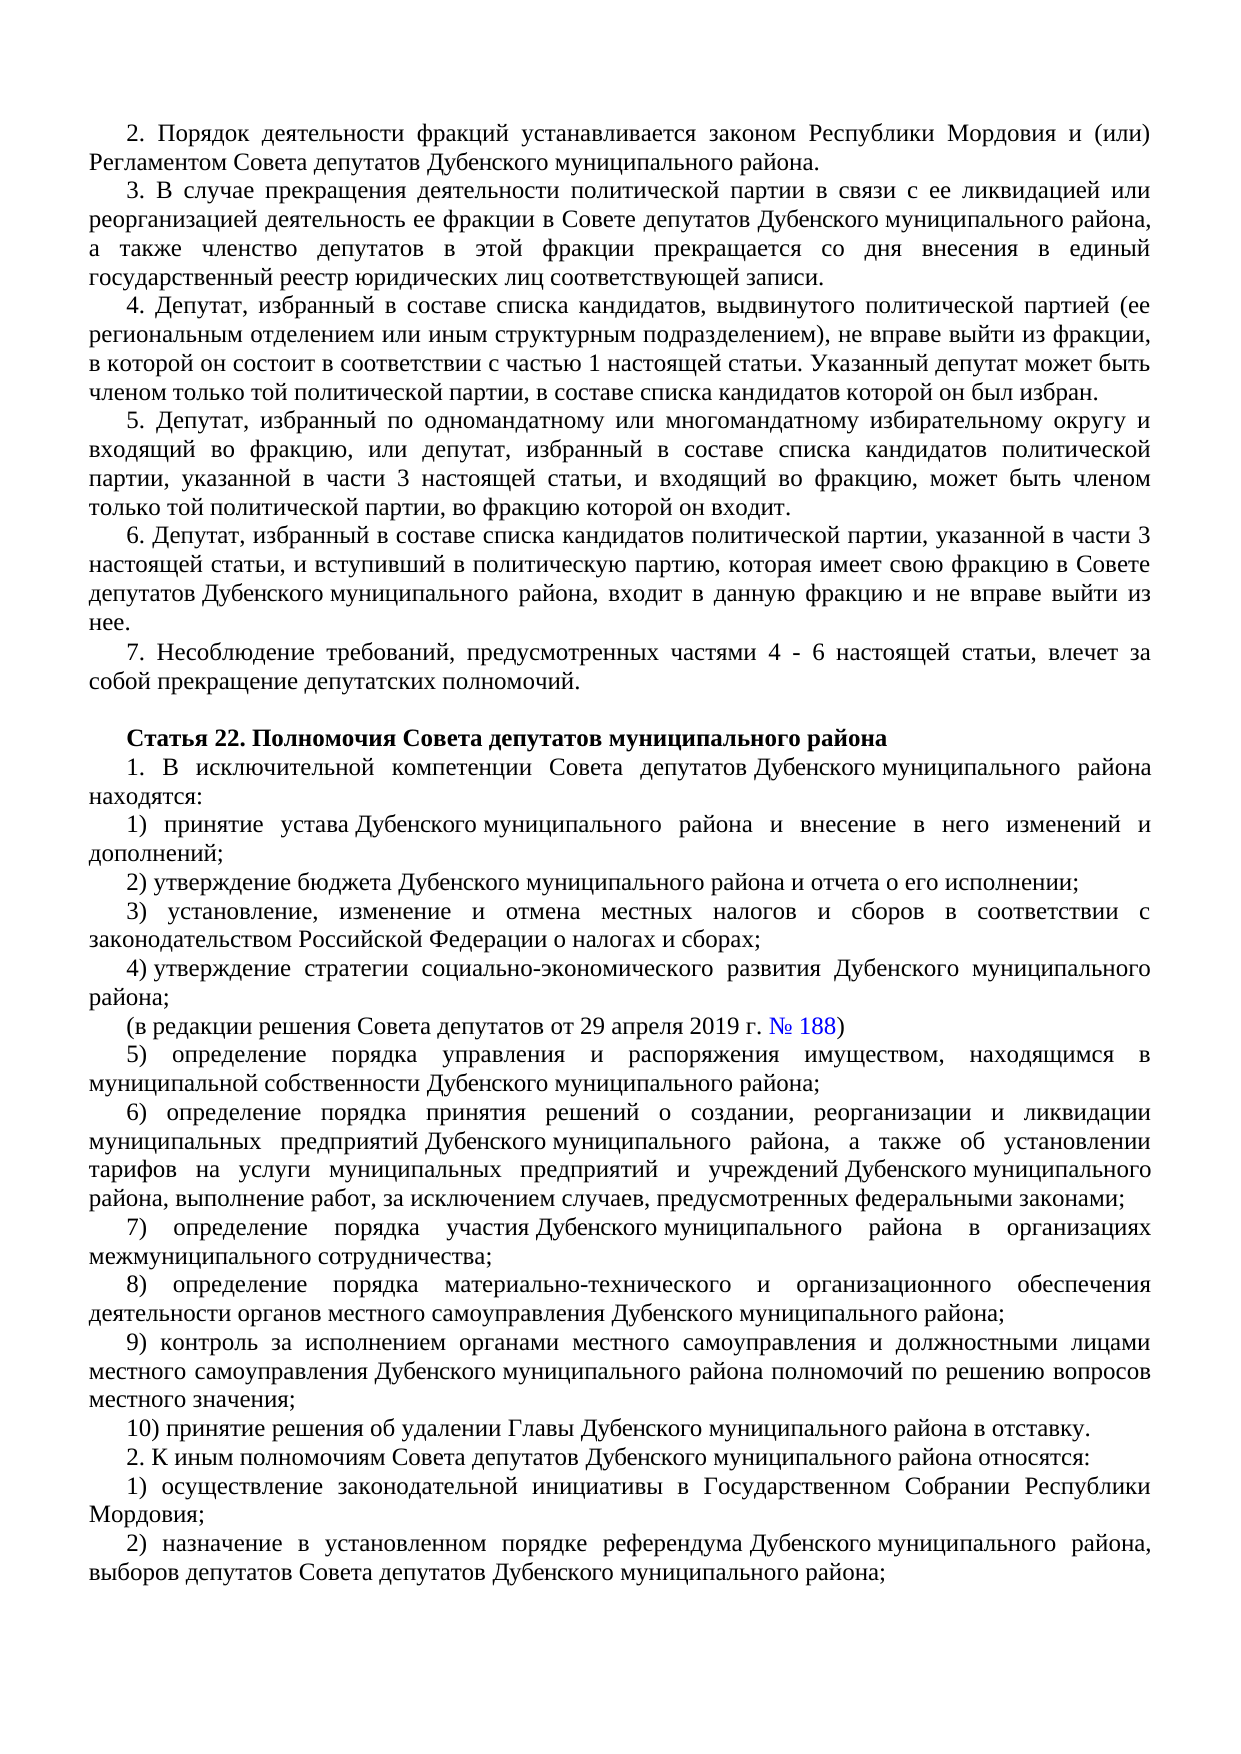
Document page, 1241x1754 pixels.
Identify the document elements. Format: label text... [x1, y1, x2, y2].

text 5. Депутат, избранный по одномандатному или многомандатному избирательному округу и входящий во фракцию, или депутат, избранный в составе списка кандидатов политической партии, указанной в части 3 настоящей статьи, и входящий во фракцию, может быть членом только той политической партии, во фракцию которой он входит. [89, 406, 1152, 521]
text 1) осуществление законодательной инициативы в Государственном Собрании Республики Мордовия; [89, 1471, 1152, 1528]
text 8) определение порядка материально-технического и организационного обеспечения деятельности органов местного самоуправления Дубенского муниципального района; [89, 1269, 1152, 1327]
text 7. Несоблюдение требований, предусмотренных частями 4 - 6 настоящей статьи, влечет за собой прекращение депутатских полномочий. [89, 637, 1152, 694]
text 1. В исключительной компетенции Совета депутатов Дубенского муниципального района находятся: [89, 752, 1152, 809]
text 2. К иным полномочиям Совета депутатов Дубенского муниципального района относятся: [89, 1442, 1152, 1471]
text 4. Депутат, избранный в составе списка кандидатов, выдвинутого политической партией (ее региональным отделением или иным структурным подразделением), не вправе выйти из фракции, в которой он состоит в соответствии с частью 1 настоящей статьи. Указанный депутат может быть членом только той политической партии, в составе списка кандидатов которой он был избран. [89, 291, 1152, 406]
text 3. В случае прекращения деятельности политической партии в связи с ее ликвидацией или реорганизацией деятельность ее фракции в Совете депутатов Дубенского муниципального района, а также членство депутатов в этой фракции прекращается со дня внесения в единый государственный реестр юридических лиц соответствующей записи. [89, 176, 1152, 291]
text 3) установление, изменение и отмена местных налогов и сборов в соответствии с законодательством Российской Федерации о налогах и сборах; [89, 896, 1152, 953]
text 6) определение порядка принятия решений о создании, реорганизации и ликвидации муниципальных предприятий Дубенского муниципального района, а также об установлении тарифов на услуги муниципальных предприятий и учреждений Дубенского муниципального района, выполнение работ, за исключением случаев, предусмотренных федеральными законами; [89, 1097, 1152, 1212]
text (в редакции решения Совета депутатов от 29 апреля 2019 г. № 188) [89, 1011, 1152, 1039]
text 9) контроль за исполнением органами местного самоуправления и должностными лицами местного самоуправления Дубенского муниципального района полномочий по решению вопросов местного значения; [89, 1327, 1152, 1413]
text 2) назначение в установленном порядке референдума Дубенского муниципального района, выборов депутатов Совета депутатов Дубенского муниципального района; [89, 1528, 1152, 1586]
text 1) принятие устава Дубенского муниципального района и внесение в него изменений и дополнений; [89, 809, 1152, 867]
text 2. Порядок деятельности фракций устанавливается законом Республики Мордовия и (или) Регламентом Совета депутатов Дубенского муниципального района. [89, 118, 1152, 176]
text 7) определение порядка участия Дубенского муниципального района в организациях межмуниципального сотрудничества; [89, 1212, 1152, 1269]
text 4) утверждение стратегии социально-экономического развития Дубенского муниципального района; [89, 953, 1152, 1011]
text 10) принятие решения об удалении Главы Дубенского муниципального района в отставку. [89, 1413, 1152, 1442]
text 2) утверждение бюджета Дубенского муниципального района и отчета о его исполнении; [89, 867, 1152, 896]
text 5) определение порядка управления и распоряжения имуществом, находящимся в муниципальной собственности Дубенского муниципального района; [89, 1039, 1152, 1097]
text 6. Депутат, избранный в составе списка кандидатов политической партии, указанной в части 3 настоящей статьи, и вступивший в политическую партию, которая имеет свою фракцию в Совете депутатов Дубенского муниципального района, входит в данную фракцию и не вправе выйти из нее. [89, 521, 1152, 636]
text Статья 22. Полномочия Совета депутатов муниципального района [89, 723, 1152, 752]
